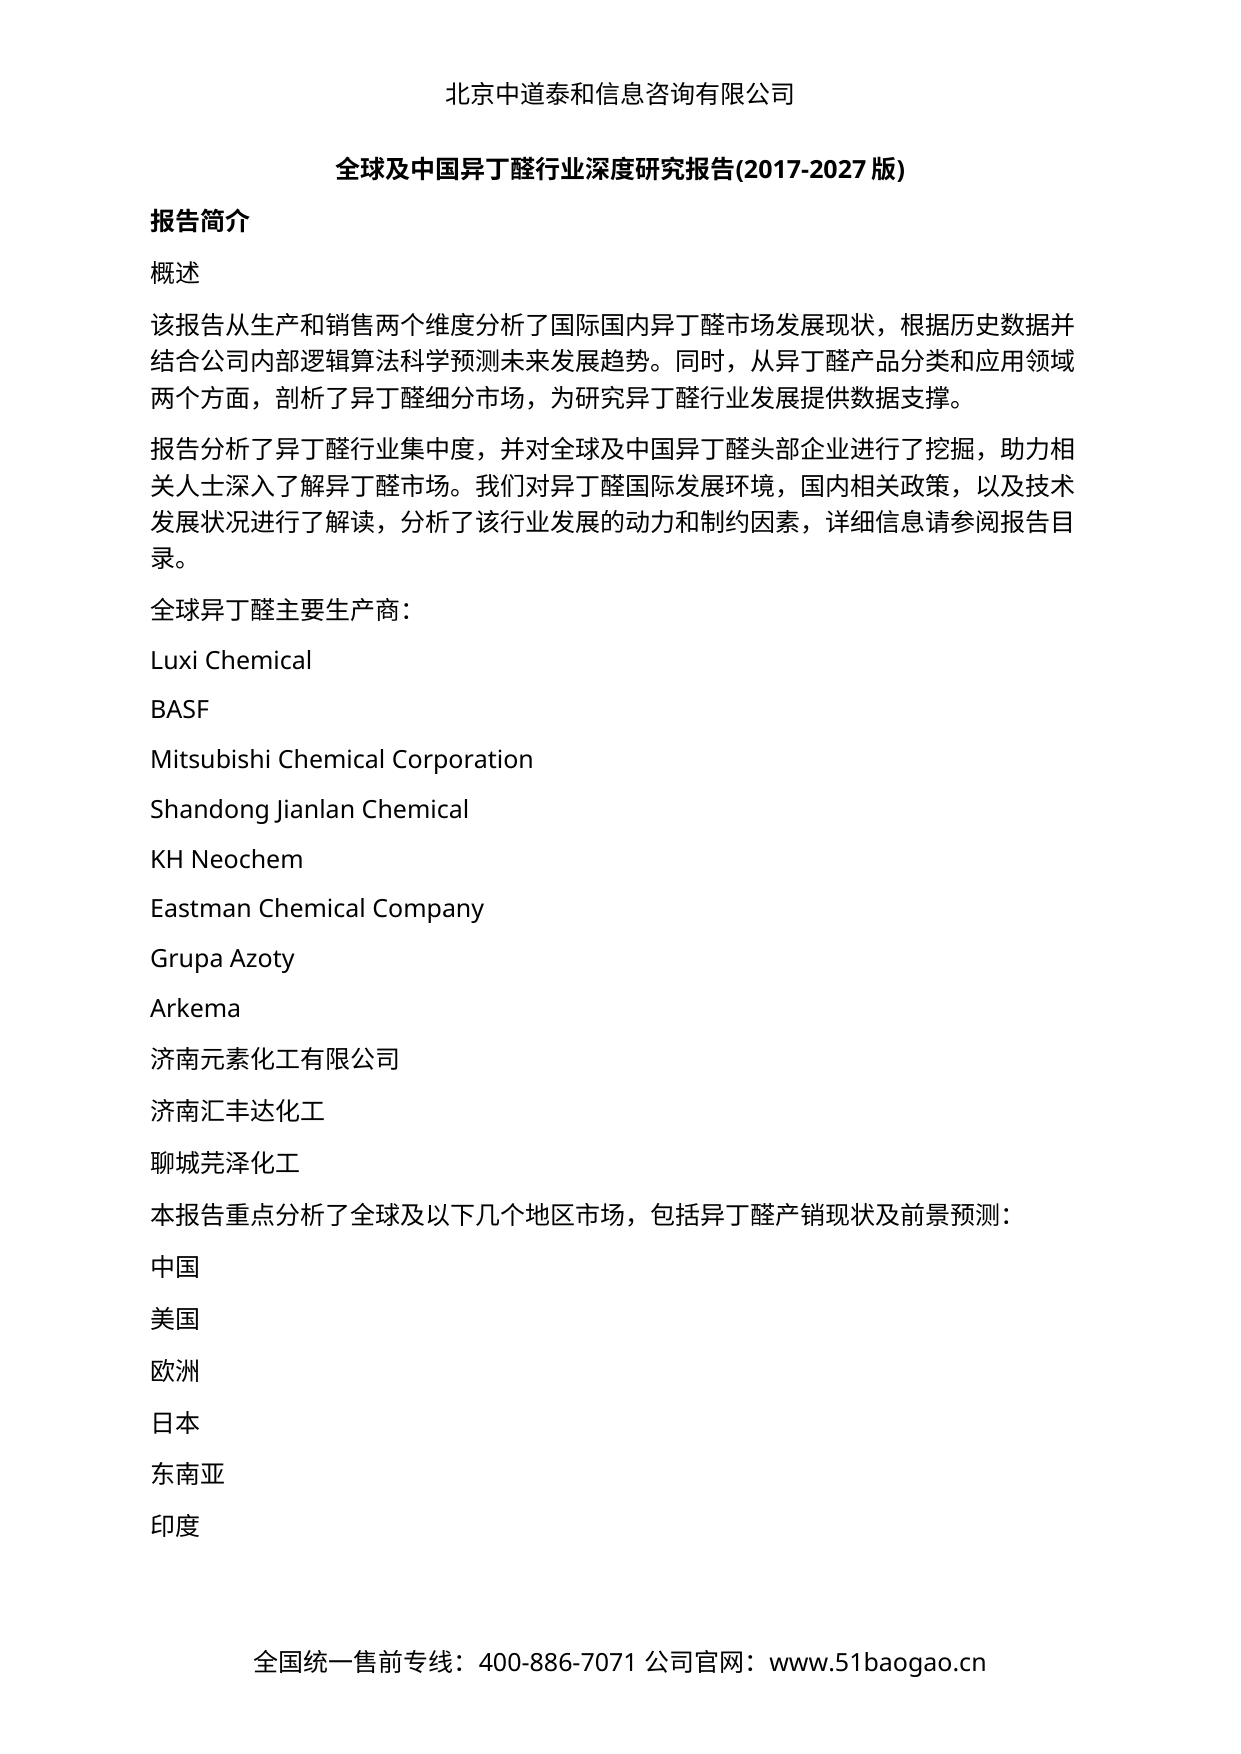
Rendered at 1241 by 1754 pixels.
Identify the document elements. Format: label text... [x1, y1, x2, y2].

text 全球异丁醛主要生产商： [150, 591, 1090, 627]
text Luxi Chemical [150, 642, 1090, 677]
text 本报告重点分析了全球及以下几个地区市场，包括异丁醛产销现状及前景预测： [150, 1196, 1090, 1232]
text BASF [150, 692, 1090, 726]
text Mitsubishi Chemical Corporation [150, 742, 1090, 776]
text 概述 [150, 254, 1090, 290]
text 报告分析了异丁醛行业集中度，并对全球及中国异丁醛头部企业进行了挖掘，助力相关人士深入了解异丁醛市场。我们对异丁醛国际发展环境，国内相关政策，以及技术发展状况进行了解读，分析了该行业发展的动力和制约因素，详细信息请参阅报告目录。 [150, 430, 1090, 575]
text Arkema [150, 990, 1090, 1024]
text 中国 [150, 1247, 1090, 1284]
text Eastman Chemical Company [150, 891, 1090, 925]
text 日本 [150, 1403, 1090, 1439]
text 东南亚 [150, 1455, 1090, 1491]
text 美国 [150, 1299, 1090, 1336]
text 全球及中国异丁醛行业深度研究报告(2017-2027版) [150, 150, 1090, 186]
text KH Neochem [150, 841, 1090, 875]
text 该报告从生产和销售两个维度分析了国际国内异丁醛市场发展现状，根据历史数据并结合公司内部逻辑算法科学预测未来发展趋势。同时，从异丁醛产品分类和应用领域两个方面，剖析了异丁醛细分市场，为研究异丁醛行业发展提供数据支撑。 [150, 306, 1090, 414]
text 聊城芫泽化工 [150, 1144, 1090, 1180]
text 济南汇丰达化工 [150, 1092, 1090, 1128]
text 报告简介 [150, 202, 1090, 238]
text Shandong Jianlan Chemical [150, 792, 1090, 826]
text 欧洲 [150, 1351, 1090, 1387]
text 济南元素化工有限公司 [150, 1040, 1090, 1076]
text 印度 [150, 1507, 1090, 1543]
text Grupa Azoty [150, 941, 1090, 975]
